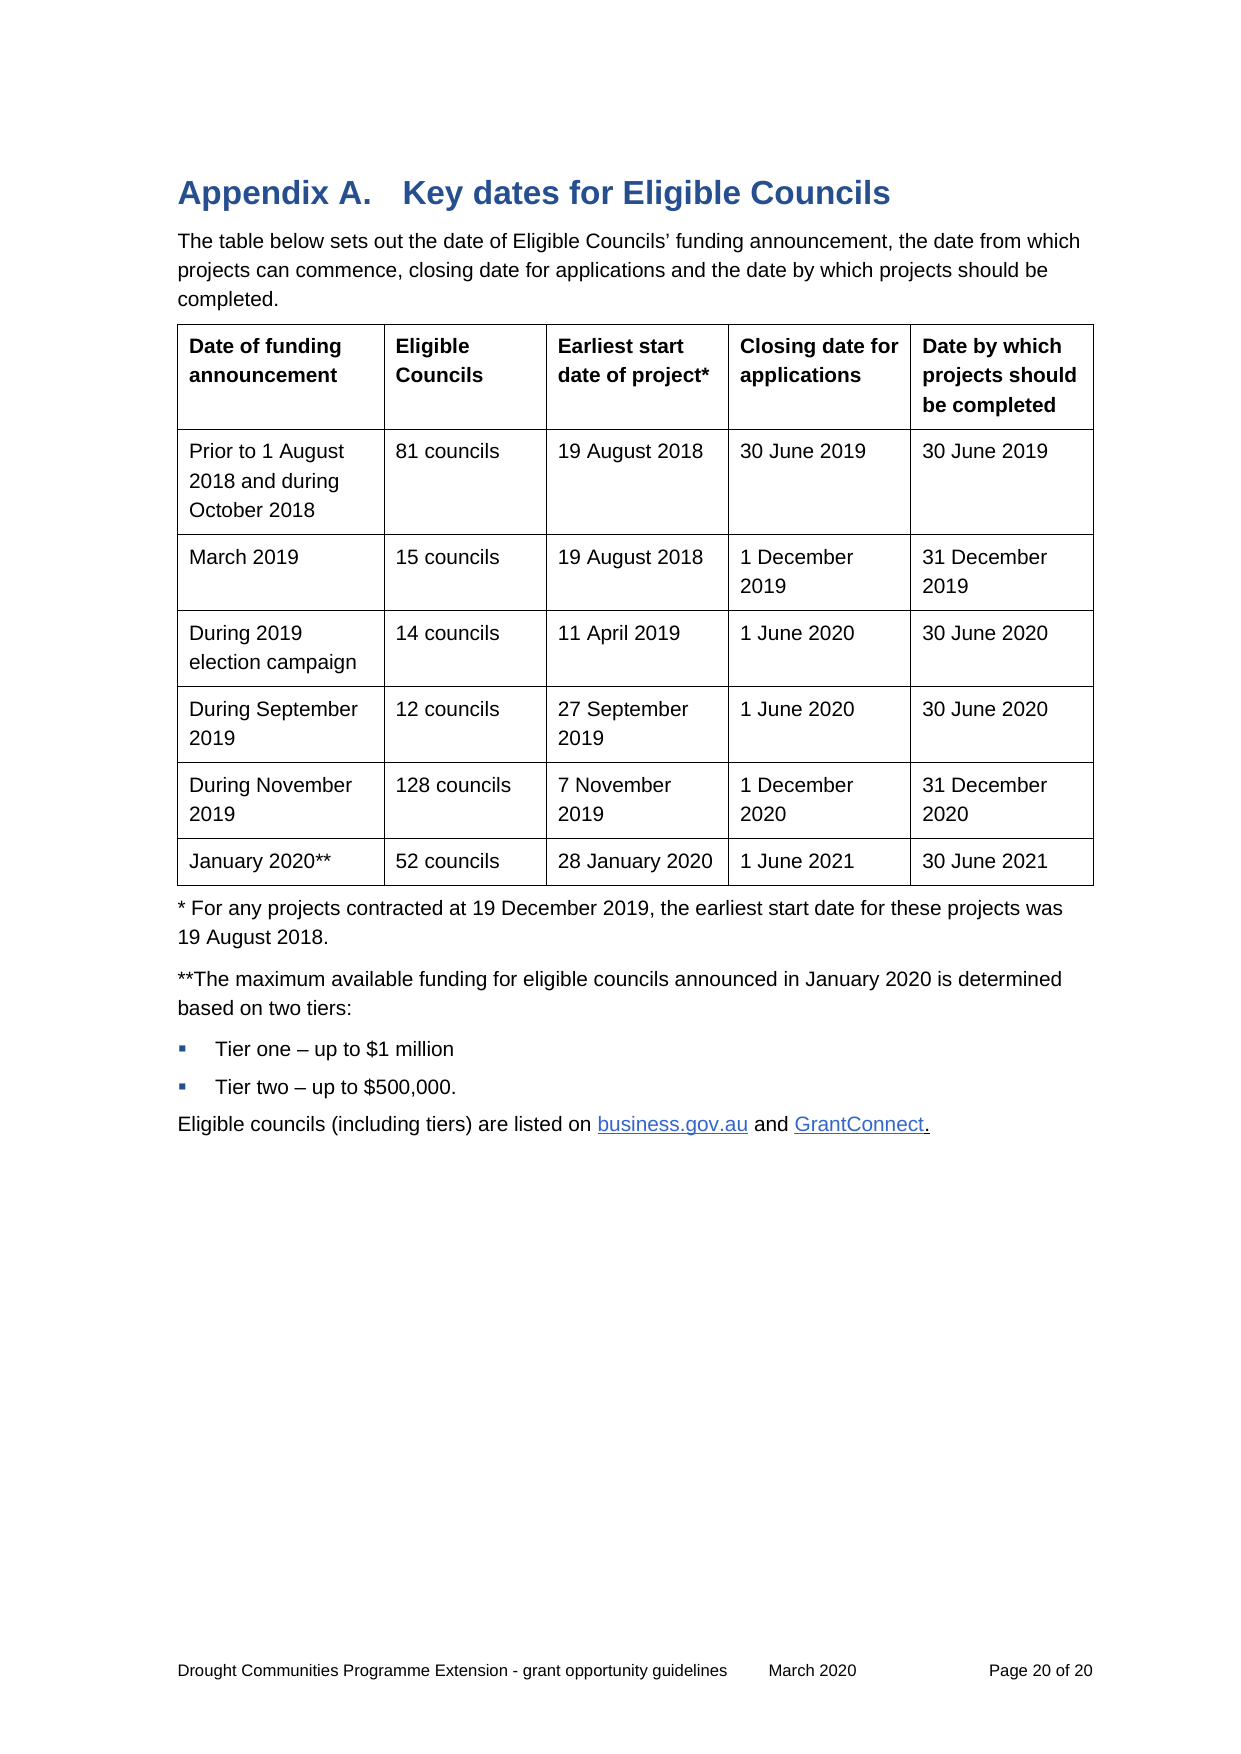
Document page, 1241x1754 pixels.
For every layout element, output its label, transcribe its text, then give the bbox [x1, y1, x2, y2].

text The table below sets out the date of Eligible Councils’ funding announcement, the date from which projects can commence, closing date for applications and the date by which projects should be completed. [177, 224, 1092, 311]
table_cell 128 councils [385, 763, 546, 838]
table_header Eligible Councils [385, 325, 546, 429]
table_cell During September 2019 [178, 687, 384, 762]
table_cell 19 August 2018 [547, 430, 728, 534]
table_cell 28 January 2020 [547, 839, 728, 885]
table_cell 31 December 2020 [911, 763, 1093, 838]
table_cell 15 councils [385, 535, 546, 610]
table_cell 7 November 2019 [547, 763, 728, 838]
table_cell 1 December 2019 [729, 535, 910, 610]
table_cell January 2020** [178, 839, 384, 885]
table_cell During November 2019 [178, 763, 384, 838]
table_cell 30 June 2019 [729, 430, 910, 534]
subtitle Key dates for Eligible Councils [177, 173, 1092, 211]
table_cell 31 December 2019 [911, 535, 1093, 610]
list Tier one – up to $1 million [177, 1032, 1092, 1061]
table_header Date by which projects should be completed [911, 325, 1093, 429]
text Eligible councils (including tiers) are listed on business.gov.au and GrantConnect. [177, 1107, 1092, 1136]
text **The maximum available funding for eligible councils announced in January 2020 is determined based on two tiers: [177, 961, 1092, 1019]
table_cell 27 September 2019 [547, 687, 728, 762]
list Tier two – up to $500,000. [177, 1069, 1092, 1099]
table_header Date of funding announcement [178, 325, 384, 429]
table_cell 81 councils [385, 430, 546, 534]
table_cell 52 councils [385, 839, 546, 885]
table_cell 30 June 2020 [911, 687, 1093, 762]
table_cell 1 June 2020 [729, 687, 910, 762]
table_cell 1 December 2020 [729, 763, 910, 838]
table_cell 1 June 2021 [729, 839, 910, 885]
table_cell 30 June 2019 [911, 430, 1093, 534]
table_header Closing date for applications [729, 325, 910, 429]
table_cell Prior to 1 August 2018 and during October 2018 [178, 430, 384, 534]
table_header Earliest start date of project* [547, 325, 728, 429]
table_cell 11 April 2019 [547, 611, 728, 686]
table_cell 30 June 2021 [911, 839, 1093, 885]
table_cell March 2019 [178, 535, 384, 610]
table_cell 30 June 2020 [911, 611, 1093, 686]
table_cell 12 councils [385, 687, 546, 762]
table_cell During 2019 election campaign [178, 611, 384, 686]
table_cell 19 August 2018 [547, 535, 728, 610]
table_cell 1 June 2020 [729, 611, 910, 686]
table_cell 14 councils [385, 611, 546, 686]
text * For any projects contracted at 19 December 2019, the earliest start date for these projects was 19 August 2018. [177, 890, 1092, 949]
